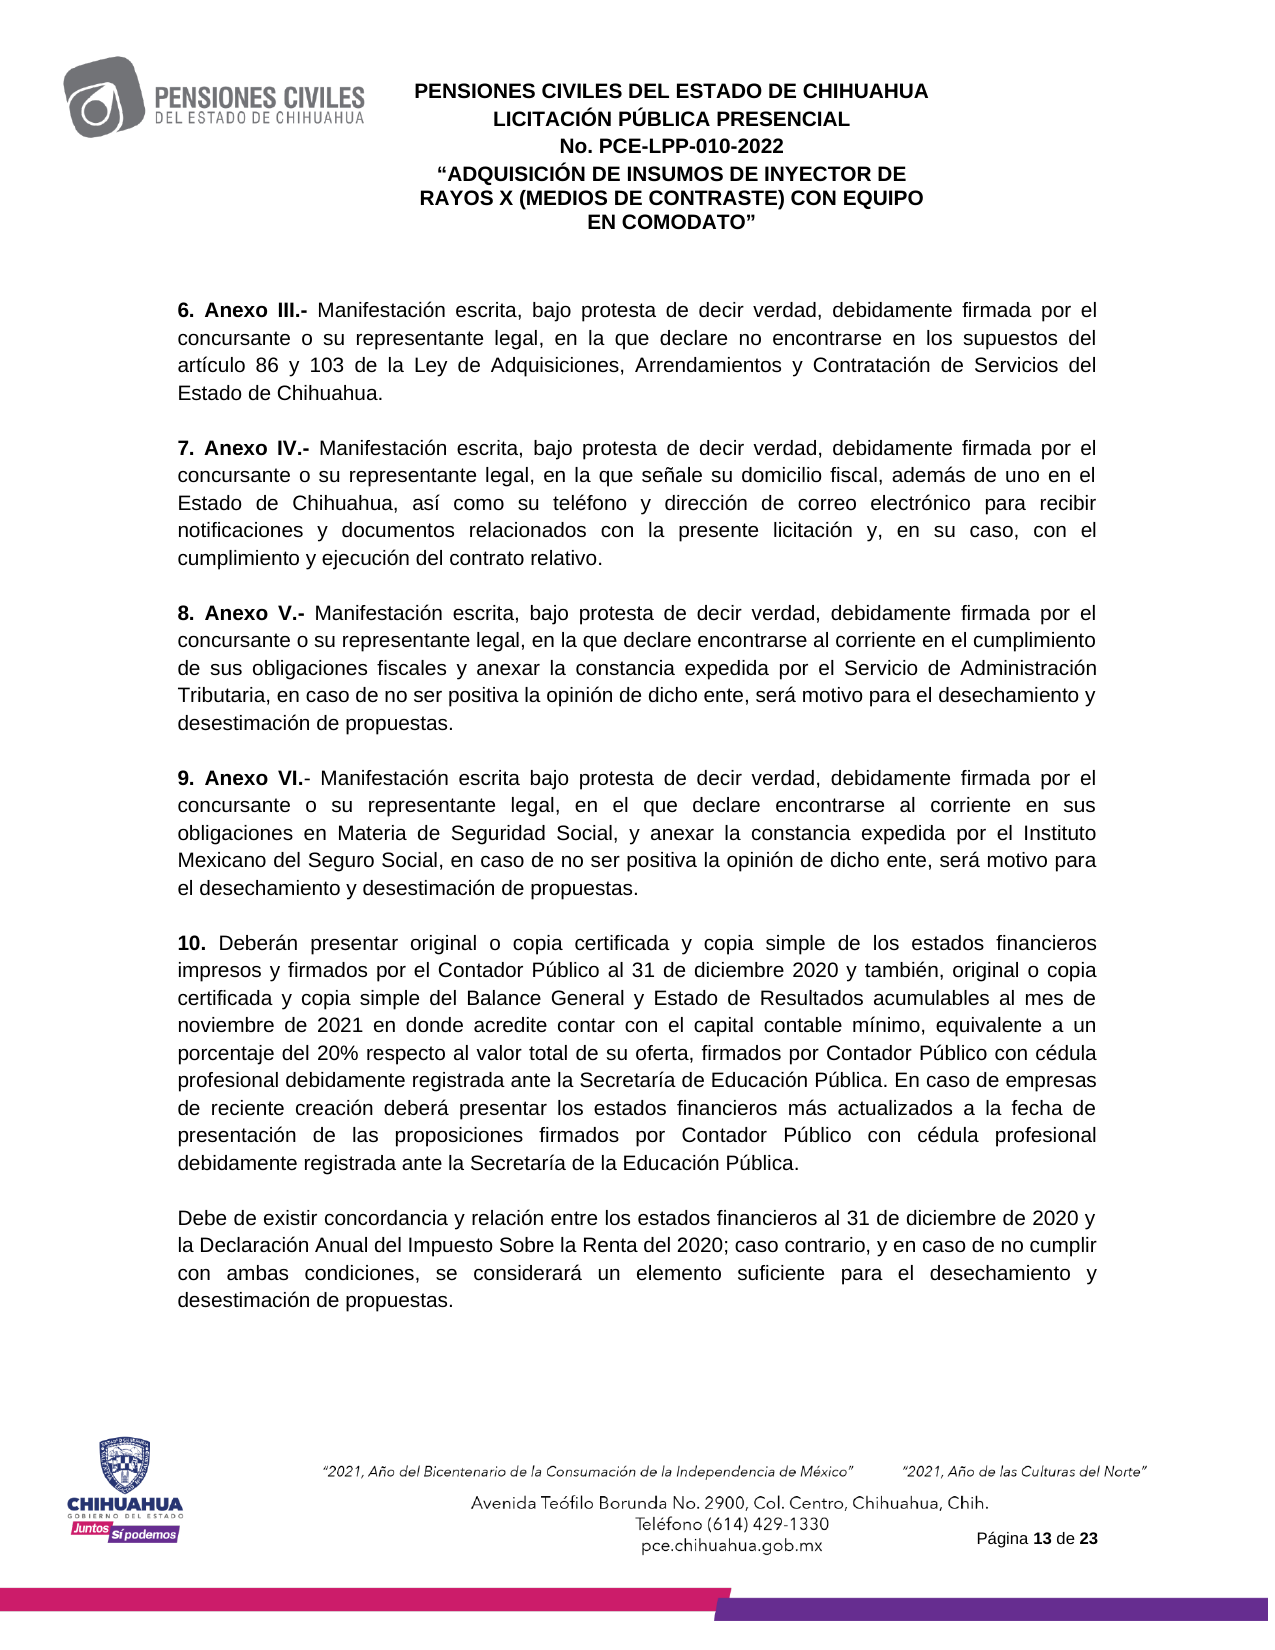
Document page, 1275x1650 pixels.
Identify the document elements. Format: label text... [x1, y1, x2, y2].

text 6. Anexo III.- Manifestación escrita, bajo protesta de decir verdad, debidamente firmada por el concursante o su representante legal, en la que declare no encontrarse en los supuestos del artículo 86 y 103 de la Ley de Adquisiciones, Arrendamientos y Contratación de Servicios del Estado de Chihuahua. [177, 298, 1098, 404]
text 10. Deberán presentar original o copia certificada y copia simple de los estados financieros impresos y firmados por el Contador Público al 31 de diciembre 2020 y también, original o copia certificada y copia simple del Balance General y Estado de Resultados acumulables al mes de noviembre de 2021 en donde acredite contar con el capital contable mínimo, equivalente a un porcentaje del 20% respecto al valor total de su oferta, firmados por Contador Público con cédula profesional debidamente registrada ante la Secretaría de Educación Pública. En caso de empresas de reciente creación deberá presentar los estados financieros más actualizados a la fecha de presentación de las proposiciones firmados por Contador Público con cédula profesional debidamente registrada ante la Secretaría de la Educación Pública. [177, 931, 1098, 1174]
text 9. Anexo VI.- Manifestación escrita bajo protesta de decir verdad, debidamente firmada por el concursante o su representante legal, en el que declare encontrarse al corriente en sus obligaciones en Materia de Seguridad Social, y anexar la constancia expedida por el Instituto Mexicano del Seguro Social, en caso de no ser positiva la opinión de dicho ente, será motivo para el desechamiento y desestimación de propuestas. [177, 766, 1098, 899]
text 8. Anexo V.- Manifestación escrita, bajo protesta de decir verdad, debidamente firmada por el concursante o su representante legal, en la que declare encontrarse al corriente en el cumplimiento de sus obligaciones fiscales y anexar la constancia expedida por el Servicio de Administración Tributaria, en caso de no ser positiva la opinión de dicho ente, será motivo para el desechamiento y desestimación de propuestas. [177, 601, 1098, 734]
picture [0, 6, 1268, 1650]
text 7. Anexo IV.- Manifestación escrita, bajo protesta de decir verdad, debidamente firmada por el concursante o su representante legal, en la que señale su domicilio fiscal, además de uno en el Estado de Chihuahua, así como su teléfono y dirección de correo electrónico para recibir notificaciones y documentos relacionados con la presente licitación y, en su caso, con el cumplimiento y ejecución del contrato relativo. [177, 436, 1098, 569]
text Debe de existir concordancia y relación entre los estados financieros al 31 de diciembre de 2020 y la Declaración Anual del Impuesto Sobre la Renta del 2020; caso contrario, y en caso de no cumplir con ambas condiciones, se considerará un elemento suficiente para el desechamiento y desestimación de propuestas. [177, 1206, 1098, 1312]
